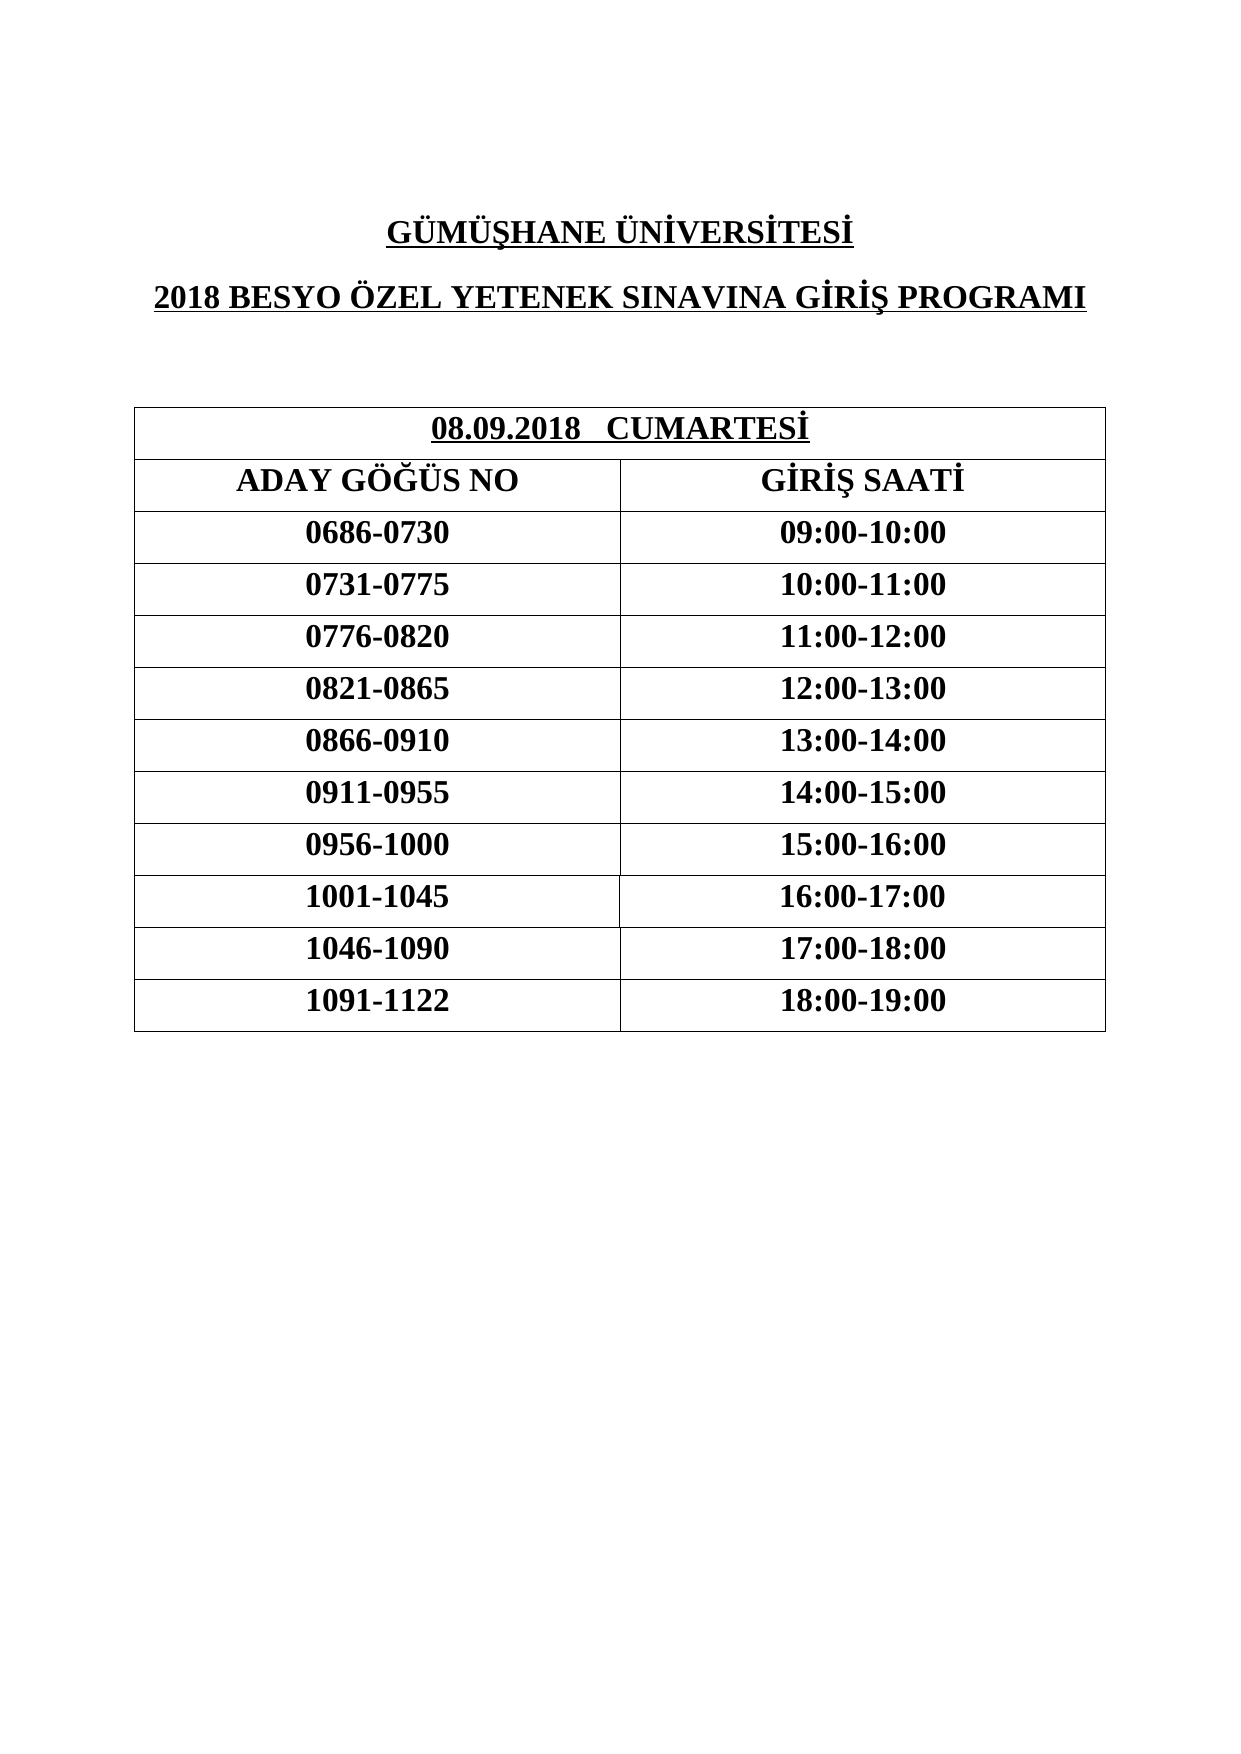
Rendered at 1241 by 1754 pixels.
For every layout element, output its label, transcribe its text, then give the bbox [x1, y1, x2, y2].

table_cell 18:00-19:00 [621, 980, 1105, 1031]
table_cell 14:00-15:00 [621, 772, 1105, 823]
text GÜMÜŞHANE ÜNİVERSİTESİ [148, 212, 1093, 251]
table_cell 10:00-11:00 [621, 564, 1105, 615]
table_cell 0911-0955 [135, 772, 620, 823]
table_cell 09:00-10:00 [621, 512, 1105, 563]
text 2018 BESYO ÖZEL YETENEK SINAVINA GİRİŞ PROGRAMI [148, 277, 1093, 316]
table_cell 0731-0775 [135, 564, 620, 615]
table_cell 1091-1122 [135, 980, 620, 1031]
table_cell 16:00-17:00 [620, 876, 1105, 927]
table_cell 0866-0910 [135, 720, 620, 771]
table_cell GİRİŞ SAATİ [621, 460, 1105, 511]
table_cell 0956-1000 [135, 824, 620, 875]
table_cell 11:00-12:00 [621, 616, 1105, 667]
table_cell 0776-0820 [135, 616, 620, 667]
table_cell 17:00-18:00 [621, 928, 1105, 979]
table_cell ADAY GÖĞÜS NO [135, 460, 620, 511]
table_cell 15:00-16:00 [621, 824, 1105, 875]
table_cell 0821-0865 [135, 668, 620, 719]
table_cell 13:00-14:00 [621, 720, 1105, 771]
table_header 08.09.2018 CUMARTESİ [135, 408, 1105, 459]
table_cell 1001-1045 [135, 876, 619, 927]
table_cell 1046-1090 [135, 928, 620, 979]
table_cell 0686-0730 [135, 512, 620, 563]
table_cell 12:00-13:00 [621, 668, 1105, 719]
